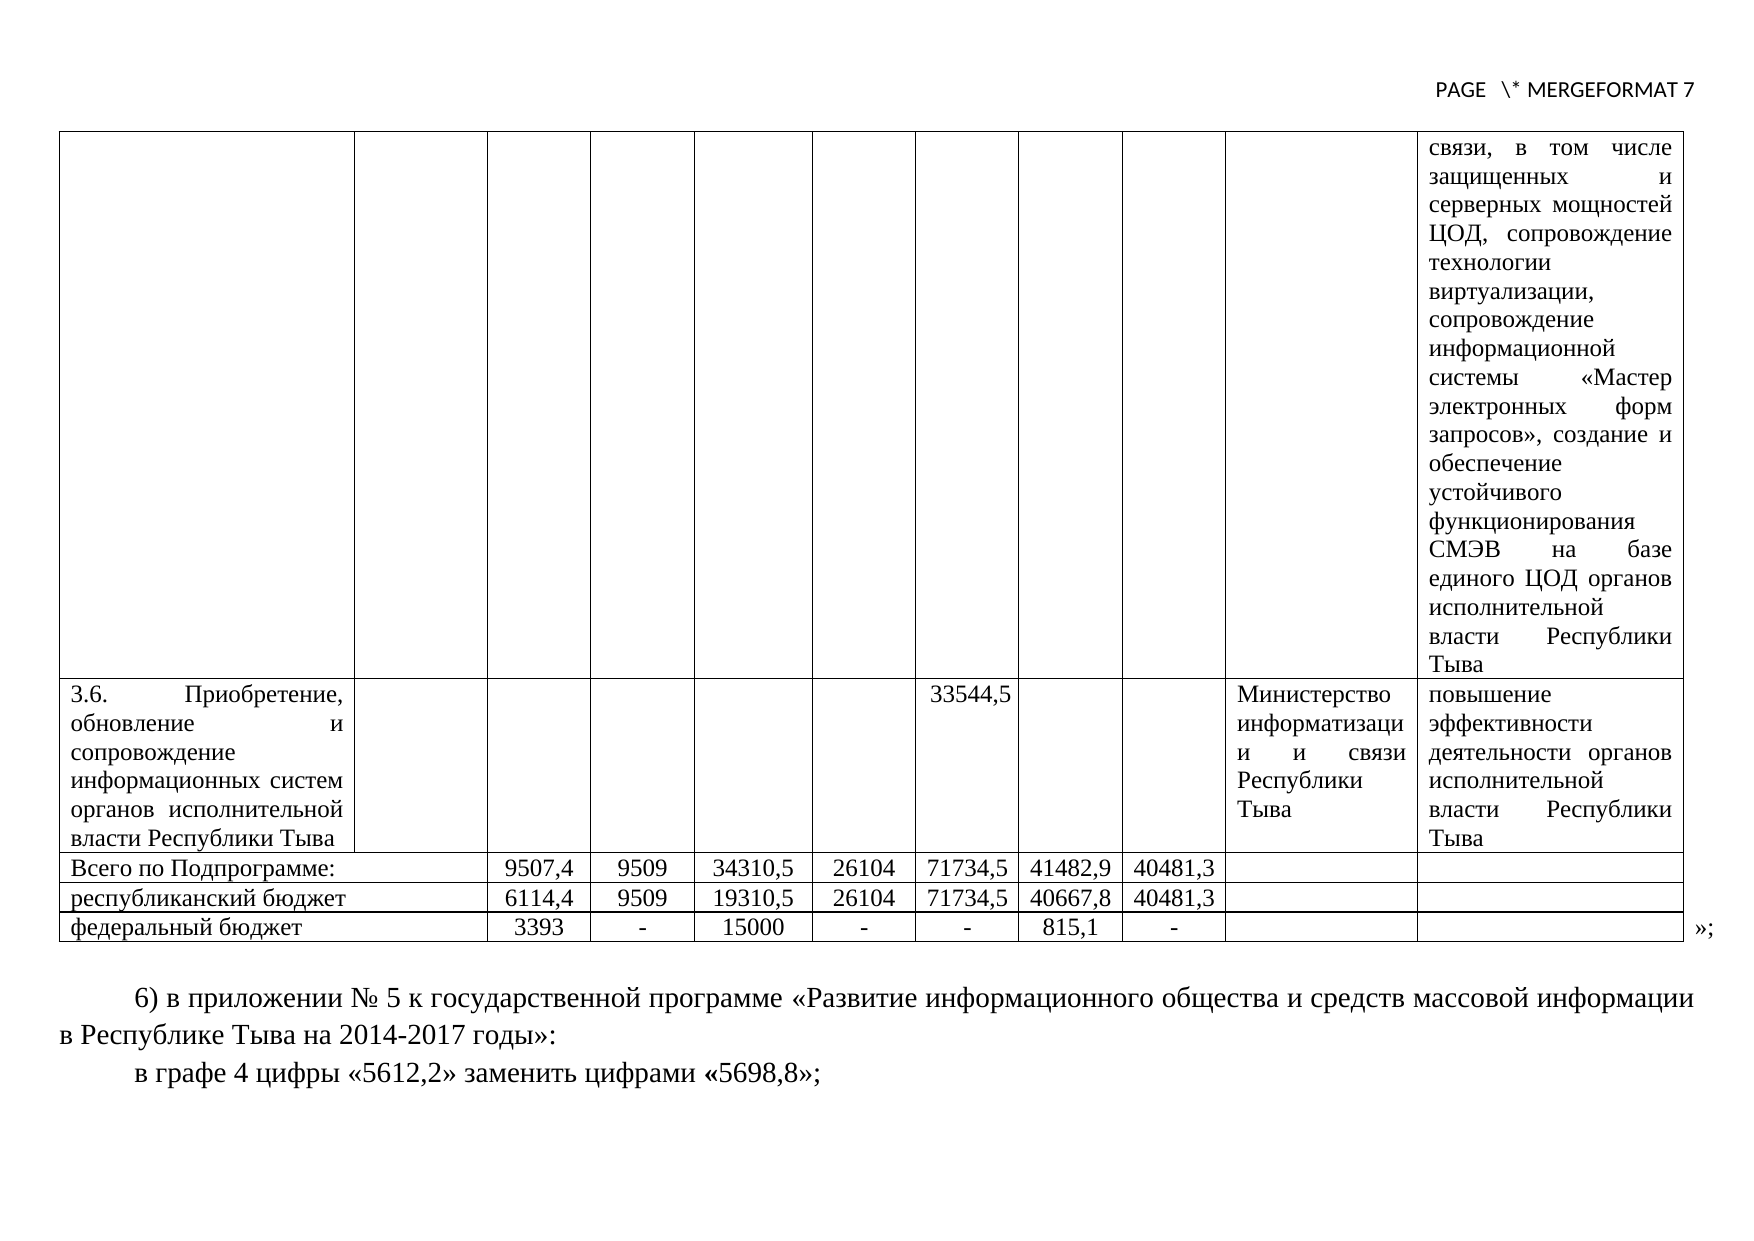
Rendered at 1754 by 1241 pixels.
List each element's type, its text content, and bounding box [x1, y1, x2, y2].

table_cell [1418, 883, 1683, 911]
table_cell [488, 679, 590, 852]
table_cell [355, 132, 487, 678]
table_cell 815,1 [1019, 913, 1122, 941]
table_cell - [916, 913, 1018, 941]
table_cell [1019, 679, 1122, 852]
table_cell [591, 132, 694, 678]
table_cell [695, 679, 812, 852]
table_cell [60, 132, 354, 678]
table_cell Министерство информатизации и связи Республики Тыва [1226, 679, 1417, 852]
table_cell [1019, 132, 1122, 678]
table_cell [1226, 913, 1417, 941]
table_cell 26104 [813, 853, 915, 882]
table_cell Всего по Подпрограмме: [60, 853, 487, 882]
table_cell 71734,5 [916, 883, 1018, 911]
table_cell 41482,9 [1019, 853, 1122, 882]
table_cell [1226, 883, 1417, 911]
table_cell [1418, 853, 1683, 882]
table_cell - [813, 913, 915, 941]
table_cell »; [1684, 911, 1728, 941]
text 6) в приложении № 5 к государственной программе «Развитие информационного общества и средств массовой информации в Республике Тыва на 2014-2017 годы»: [59, 976, 1695, 1051]
table_cell [591, 679, 694, 852]
table_cell 3.6. Приобретение, обновление и сопровождение информационных систем органов исполнительной власти Республики Тыва [60, 679, 354, 852]
table_cell [1123, 132, 1225, 678]
table_cell [695, 132, 812, 678]
text в графе 4 цифры «5612,2» заменить цифрами «5698,8»; [59, 1051, 1695, 1088]
table_cell - [1123, 913, 1225, 941]
table_cell 71734,5 [916, 853, 1018, 882]
table_cell 15000 [695, 913, 812, 941]
table_cell 33544,5 [916, 679, 1018, 852]
table_cell [1226, 132, 1417, 678]
table_cell 19310,5 [695, 883, 812, 911]
table_cell [813, 679, 915, 852]
table_cell 40481,3 [1123, 853, 1225, 882]
table_cell - [591, 913, 694, 941]
table_cell 40481,3 [1123, 883, 1225, 911]
table_cell федеральный бюджет [60, 913, 487, 941]
table_cell 9509 [591, 853, 694, 882]
table_cell [355, 679, 487, 852]
table_cell [813, 132, 915, 678]
table_cell 26104 [813, 883, 915, 911]
table_cell республиканский бюджет [60, 883, 487, 911]
table_cell 9507,4 [488, 853, 590, 882]
table_cell [1226, 853, 1417, 882]
table_cell 34310,5 [695, 853, 812, 882]
table_cell 9509 [591, 883, 694, 911]
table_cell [1418, 132, 1683, 678]
table_cell 6114,4 [488, 883, 590, 911]
table_cell [1123, 679, 1225, 852]
table_cell 3393 [488, 913, 590, 941]
table_cell 40667,8 [1019, 883, 1122, 911]
table_cell [488, 132, 590, 678]
table_cell [916, 132, 1018, 678]
table_cell [1418, 913, 1683, 941]
table_cell повышение эффективности деятельности органов исполнительной власти Республики Тыва [1418, 679, 1683, 852]
